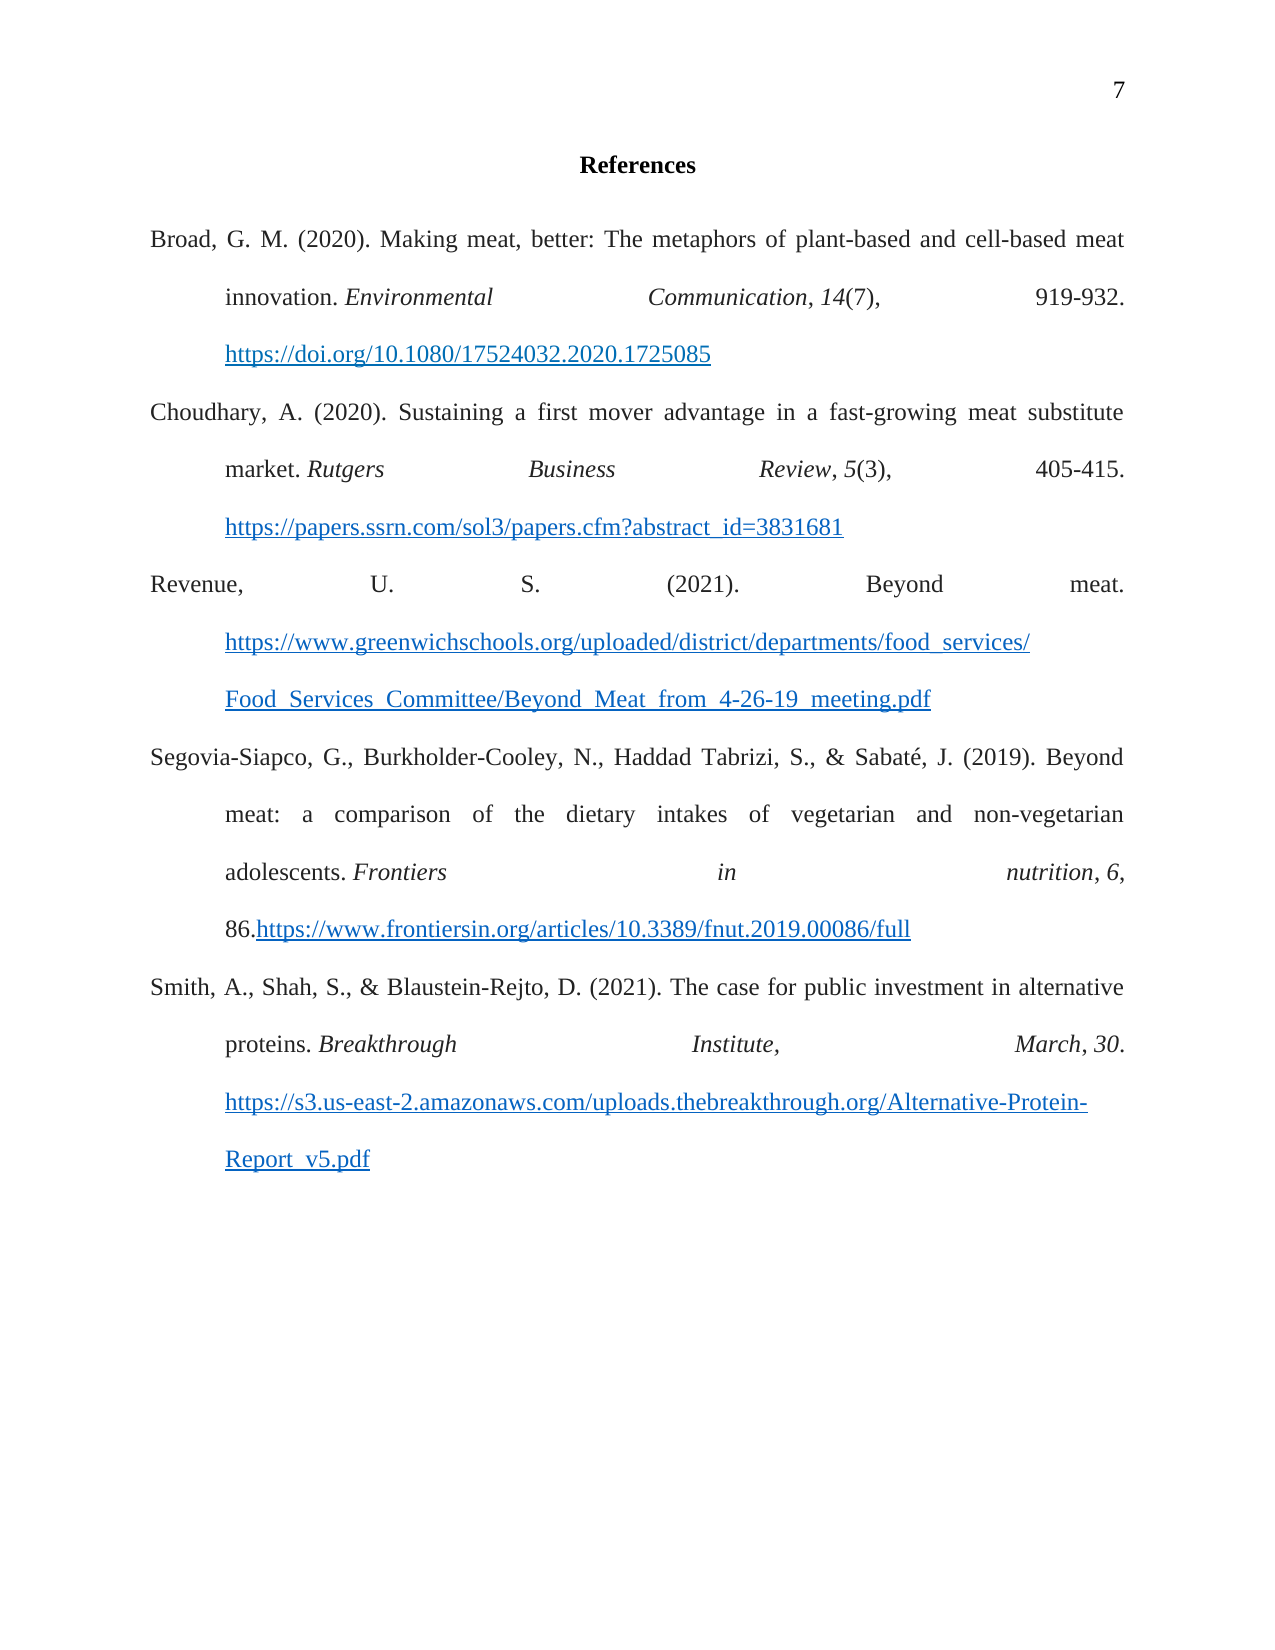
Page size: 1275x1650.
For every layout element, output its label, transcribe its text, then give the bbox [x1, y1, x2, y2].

text Segovia-Siapco, G., Burkholder-Cooley, N., Haddad Tabrizi, S., & Sabaté, J. (2019). Beyond meat: a comparison of the dietary intakes of vegetarian and non-vegetarian adolescents. Frontiers in nutrition, 6, 86.https://www.frontiersin.org/articles/10.3389/fnut.2019.00086/full [150, 770, 1125, 943]
text References [150, 150, 1125, 179]
text Choudhary, A. (2020). Sustaining a first mover advantage in a fast-growing meat substitute market. Rutgers Business Review, 5(3), 405-415. https://papers.ssrn.com/sol3/papers.cfm?abstract_id=3831681 [150, 425, 1125, 540]
text Revenue, U. S. (2021). Beyond meat. https://www.greenwichschools.org/uploaded/district/departments/food_services/Food_Services_Committee/Beyond_Meat_from_4-26-19_meeting.pdf [150, 598, 1125, 713]
text Smith, A., Shah, S., & Blaustein-Rejto, D. (2021). The case for public investment in alternative proteins. Breakthrough Institute, March, 30. https://s3.us-east-2.amazonaws.com/uploads.thebreakthrough.org/Alternative-Protein-Report_v5.pdf [150, 1000, 1125, 1173]
text Broad, G. M. (2020). Making meat, better: The metaphors of plant-based and cell-based meat innovation. Environmental Communication, 14(7), 919-932. https://doi.org/10.1080/17524032.2020.1725085 [150, 253, 1125, 368]
